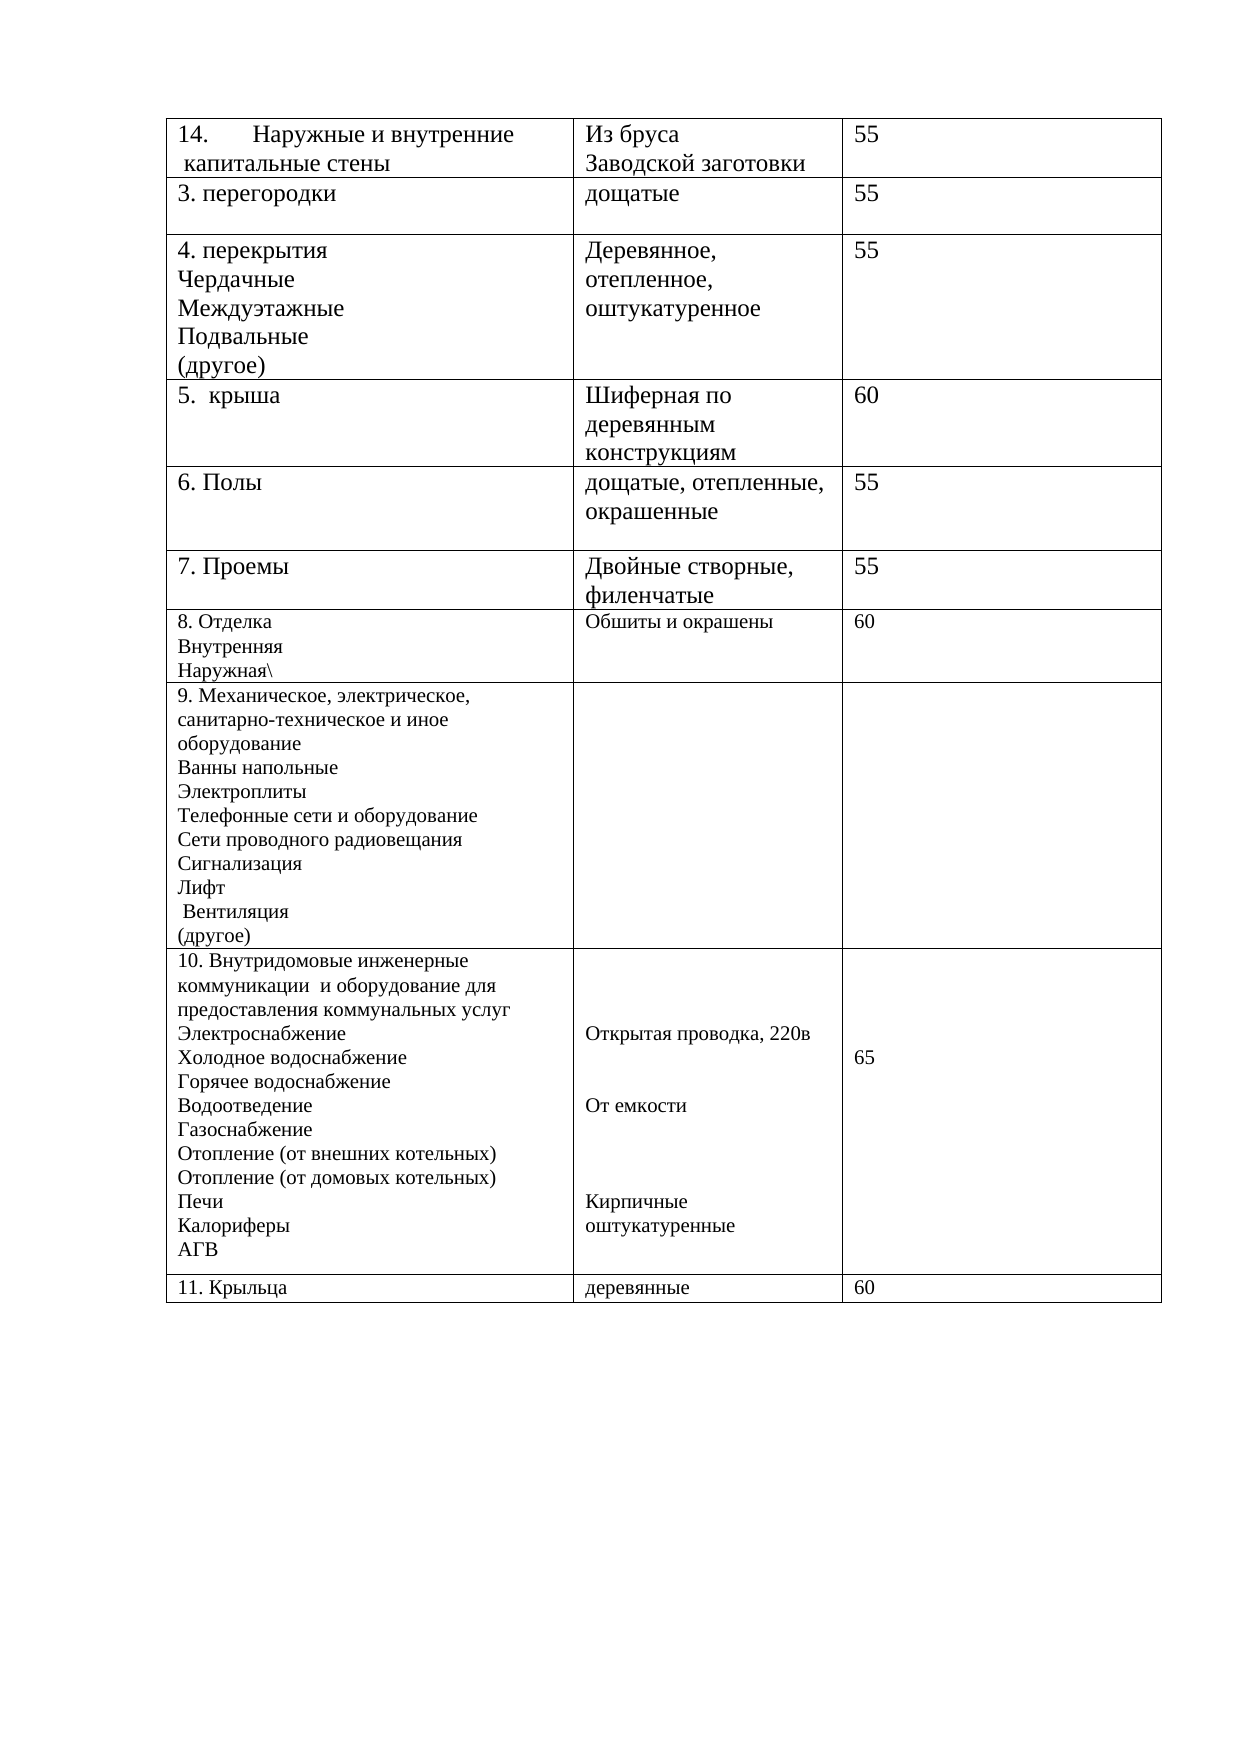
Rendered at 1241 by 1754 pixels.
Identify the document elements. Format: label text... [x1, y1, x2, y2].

table_cell 55 [843, 119, 1161, 177]
table_cell Деревянное, отепленное, оштукатуренное [574, 235, 842, 379]
table_cell 4. перекрытия Чердачные Междуэтажные Подвальные (другое) [167, 235, 573, 379]
table_cell Обшиты и окрашены [574, 610, 842, 682]
table_cell 11. Крыльца [167, 1275, 573, 1302]
table_cell 55 [843, 178, 1161, 234]
table_cell 9. Механическое, электрическое, санитарно-техническое и иное оборудование Ванны напольные Электроплиты Телефонные сети и оборудование Сети проводного радиовещания Сигнализация Лифт Вентиляция (другое) [167, 683, 573, 947]
table_cell 60 [843, 1275, 1161, 1302]
table_cell 55 [843, 467, 1161, 550]
table_cell 5. крыша [167, 380, 573, 466]
table_cell 65 [843, 949, 1161, 1274]
table_cell Наружные и внутренние капитальные стены [167, 119, 573, 177]
table_cell 55 [843, 235, 1161, 379]
table_cell Двойные створные, филенчатые [574, 551, 842, 608]
table_cell Из бруса Заводской заготовки [574, 119, 842, 177]
table_cell Шиферная по деревянным конструкциям [574, 380, 842, 466]
table_cell 8. Отделка Внутренняя Наружная\ [167, 610, 573, 682]
table_cell [574, 683, 842, 947]
table_cell [843, 683, 1161, 947]
table_cell 7. Проемы [167, 551, 573, 608]
table_cell деревянные [574, 1275, 842, 1302]
table_cell 60 [843, 380, 1161, 466]
table_cell Открытая проводка, 220в От емкости Кирпичные оштукатуренные [574, 949, 842, 1274]
table_cell дощатые, отепленные, окрашенные [574, 467, 842, 550]
table_cell 60 [843, 610, 1161, 682]
table_cell 55 [843, 551, 1161, 608]
table_cell 3. перегородки [167, 178, 573, 234]
table_cell 10. Внутридомовые инженерные коммуникации и оборудование для предоставления коммунальных услуг Электроснабжение Холодное водоснабжение Горячее водоснабжение Водоотведение Газоснабжение Отопление (от внешних котельных) Отопление (от домовых котельных) Печи Калориферы АГВ [167, 949, 573, 1274]
table_cell 6. Полы [167, 467, 573, 550]
table_cell дощатые [574, 178, 842, 234]
